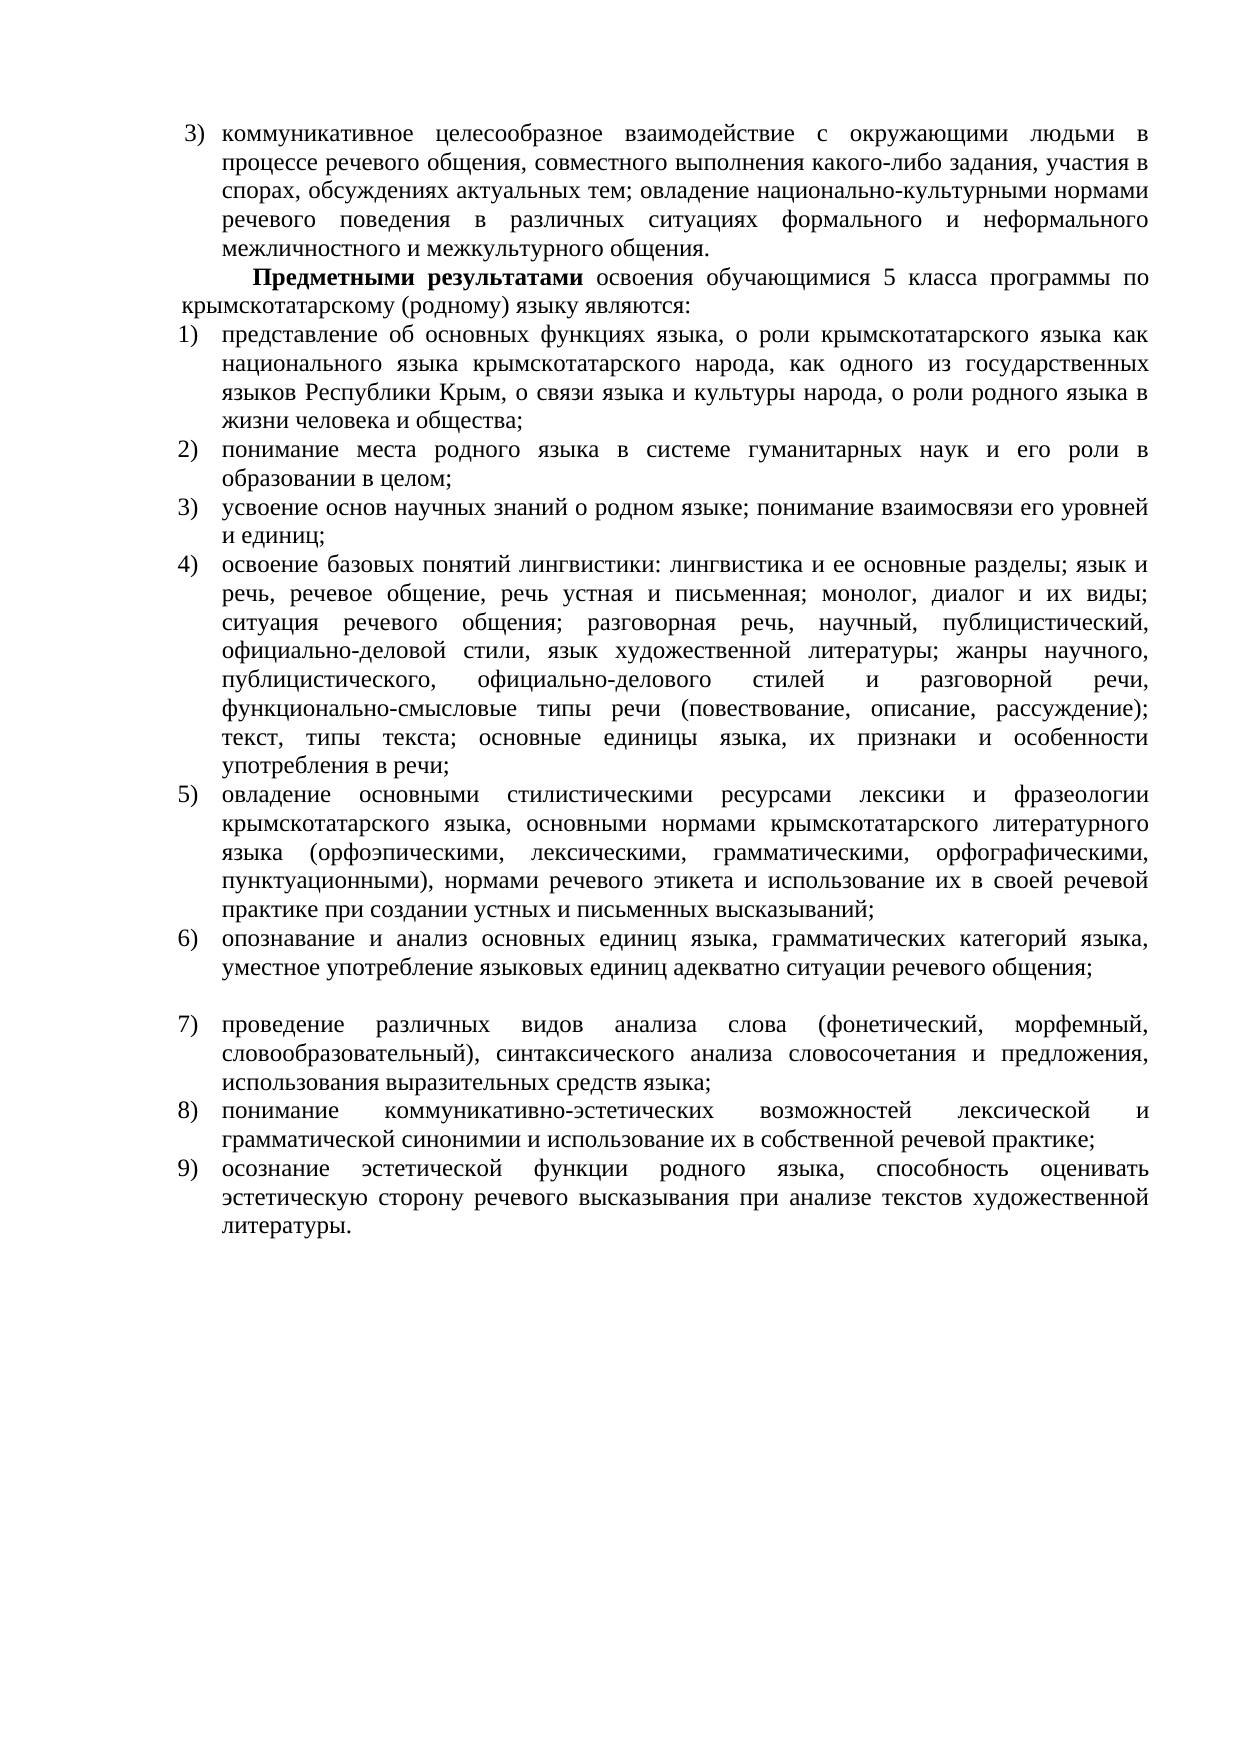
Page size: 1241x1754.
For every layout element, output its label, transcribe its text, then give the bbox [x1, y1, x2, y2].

list освоение базовых понятий лингвистики: лингвистика и ее основные разделы; язык и речь, речевое общение, речь устная и письменная; монолог, диалог и их виды; ситуация речевого общения; разговорная речь, научный, публицистический, официально-деловой стили, язык художественной литературы; жанры научного, публицистического, официально-делового стилей и разговорной речи, функционально-смысловые типы речи (повествование, описание, рассуждение); текст, типы текста; основные единицы языка, их признаки и особенности употребления в речи; [177, 549, 1149, 779]
list овладение основными стилистическими ресурсами лексики и фразеологии крымскотатарского языка, основными нормами крымскотатарского литературного языка (орфоэпическими, лексическими, грамматическими, орфографическими, пунктуационными), нормами речевого этикета и использование их в своей речевой практике при создании устных и письменных высказываний; [177, 779, 1149, 923]
list усвоение основ научных знаний о родном языке; понимание взаимосвязи его уровней и единиц; [177, 492, 1149, 549]
list осознание эстетической функции родного языка, способность оценивать эстетическую сторону речевого высказывания при анализе текстов художественной литературы. [177, 1153, 1149, 1239]
list понимание коммуникативно-эстетических возможностей лексической и грамматической синонимии и использование их в собственной речевой практике; [177, 1096, 1149, 1153]
text Предметными результатами освоения обучающимися 5 класса программы по крымскотатарскому (родному) языку являются: [181, 262, 1149, 319]
list опознавание и анализ основных единиц языка, грамматических категорий языка, уместное употребление языковых единиц адекватно ситуации речевого общения; [177, 923, 1149, 1009]
list коммуникативное целесообразное взаимодействие с окружающими людьми в процессе речевого общения, совместного выполнения какого-либо задания, участия в спорах, обсуждениях актуальных тем; овладение национально-культурными нормами речевого поведения в различных ситуациях формального и неформального межличностного и межкультурного общения. [184, 118, 1149, 262]
list понимание места родного языка в системе гуманитарных наук и его роли в образовании в целом; [177, 434, 1149, 492]
list представление об основных функциях языка, о роли крымскотатарского языка как национального языка крымскотатарского народа, как одного из государственных языков Республики Крым, о связи языка и культуры народа, о роли родного языка в жизни человека и общества; [177, 319, 1149, 434]
list проведение различных видов анализа слова (фонетический, морфемный, словообразовательный), синтаксического анализа словосочетания и предложения, использования выразительных средств языка; [177, 1009, 1149, 1096]
